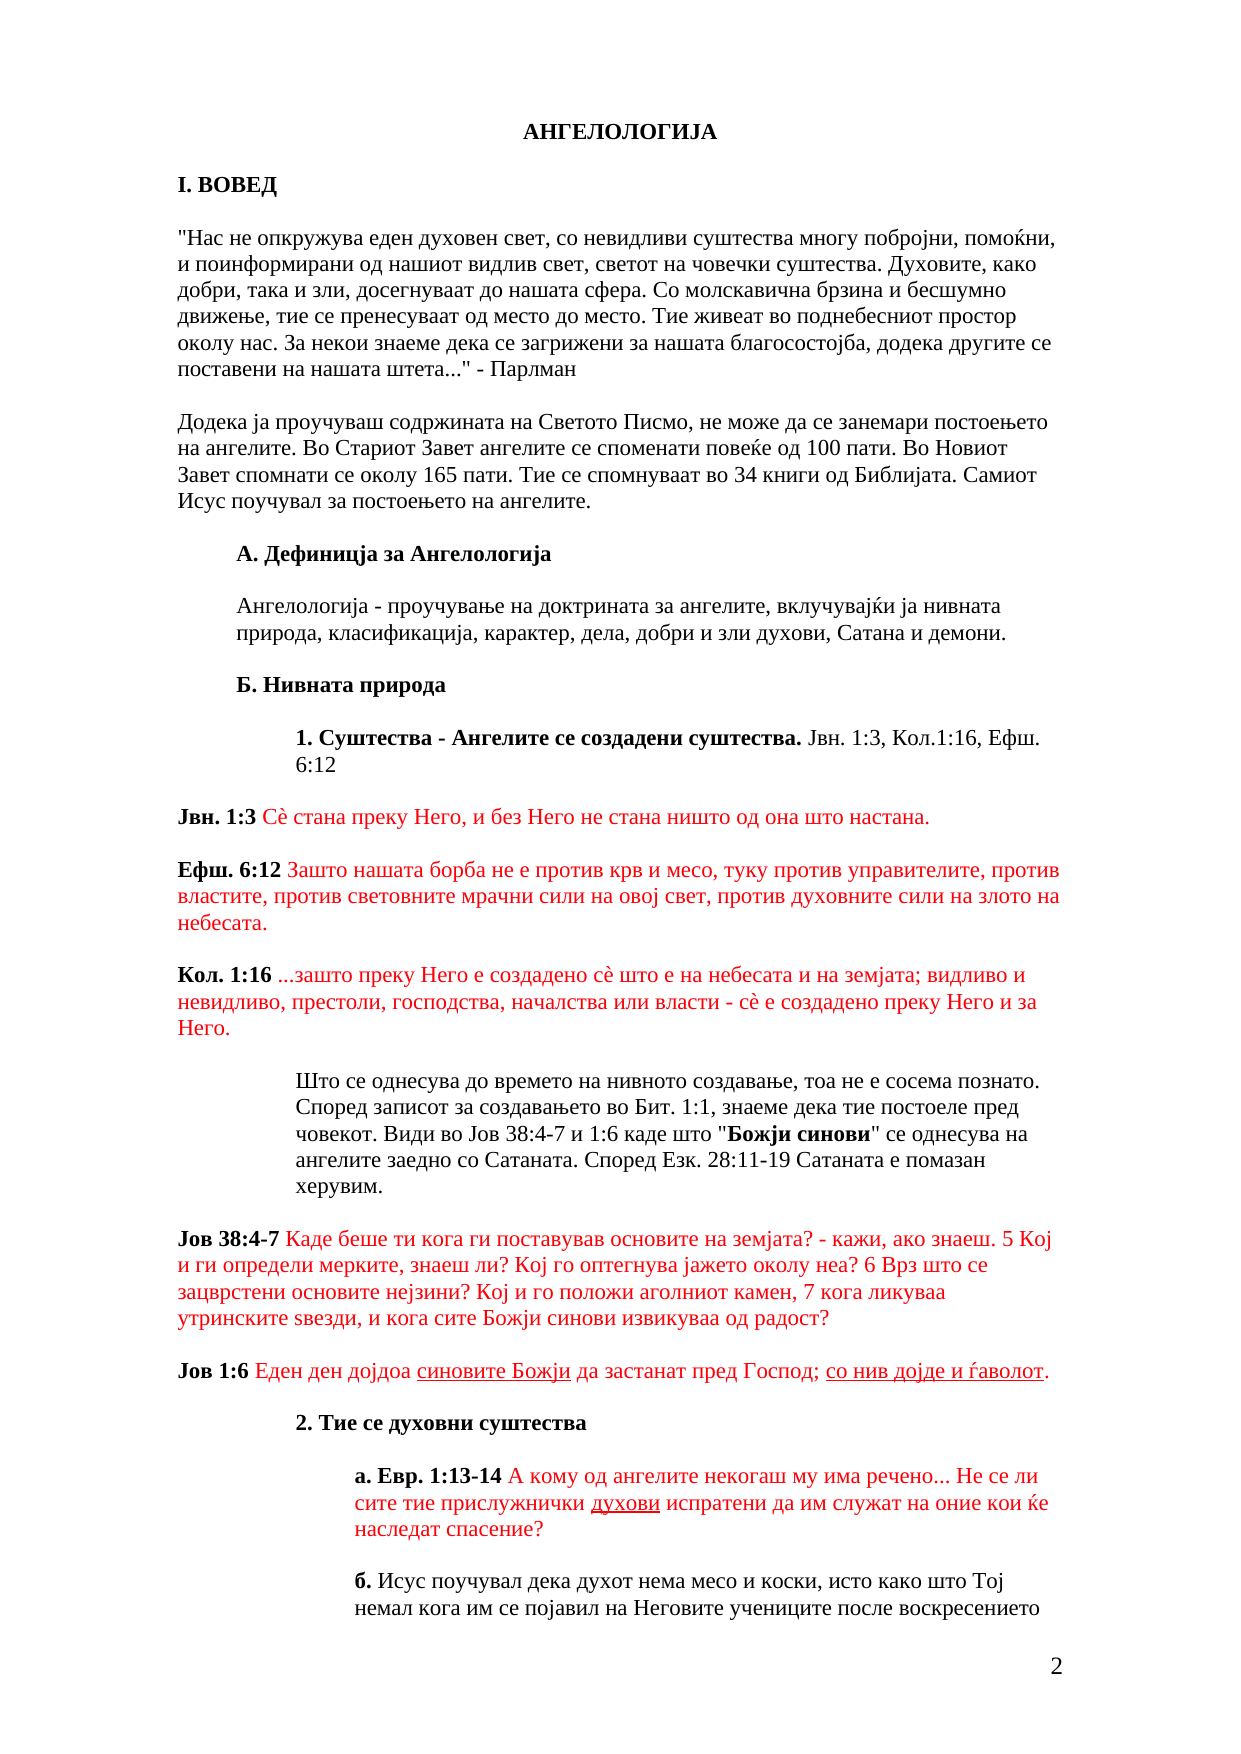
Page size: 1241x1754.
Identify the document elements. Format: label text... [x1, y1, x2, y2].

text Кол. 1:16 ...зашто преку Него е создадено сè што е на небесата и на земјата; видливо и невидливо, престоли, господства, началства или власти - сè е создадено преку Него и за Него. [177, 961, 1063, 1041]
text Ангелологија - проучување на доктрината за ангелите, вклучувајќи ја нивната природа, класификација, карактер, дела, добри и зли духови, Сатана и демони. [236, 592, 1063, 645]
text Јвн. 1:3 Сè стана преку Него, и без Него не стана ништо од она што настана. [177, 803, 1063, 830]
text a. Евр. 1:13-14 А кому од ангелите некогаш му има речено... Не се ли сите тие прислужнички духови испратени да им служат на оние кои ќе наследат спасение? [354, 1462, 1063, 1541]
text АНГЕЛОЛОГИЈА [177, 118, 1063, 144]
text 2. Тие се духовни суштества [295, 1409, 1063, 1436]
text Јов 38:4-7 Каде беше ти кога ги поставував основите на земјата? - кажи, ако знаеш. 5 Кој и ги определи мерките, знаеш ли? Кој го оптегнува јажето околу неа? 6 Врз што се зацврстени основите нејзини? Кој и го положи аголниот камен, 7 кога ликуваа утринските ѕвезди, и кога сите Божји синови извикуваа од радост? [177, 1225, 1063, 1330]
text Додека ја проучуваш содржината на Светото Писмо, не може да се занемари постоењето на ангелите. Во Стариот Завет ангелите се споменати повеќе од 100 пати. Во Новиот Завет спомнати се околу 165 пати. Тие се спомнуваат во 34 книги од Библијата. Самиот Исус поучувал за постоењето на ангелите. [177, 408, 1063, 513]
text Јов 1:6 Еден ден дојдоа синовите Божји да застанат пред Господ; со нив дојде и ѓаволот. [177, 1357, 1063, 1383]
text Ефш. 6:12 Зашто нашата борба не е против крв и месо, туку против управителите, против властите, против световните мрачни сили на овој свет, против духовните сили на злото на небесата. [177, 856, 1063, 935]
text Б. Нивната природа [236, 672, 1063, 698]
text A. Дефиницја за Ангелологија [236, 540, 1063, 566]
text I. ВОВЕД [177, 171, 1063, 197]
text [354, 1568, 1063, 1620]
text Што се однесува до времето на нивното создавање, тоа не е сосема познато. Според записот за создавањето во Бит. 1:1, знаеме дека тие постоеле пред човекот. Види во Јов 38:4-7 и 1:6 каде што "Божји синови" се однесува на ангелите заедно со Сатаната. Според Езк. 28:11-19 Сатаната е помазан херувим. [295, 1067, 1063, 1199]
text 1. Суштества - Ангелите се создадени суштества. Јвн. 1:3, Кол.1:16, Ефш. 6:12 [295, 724, 1063, 777]
text "Нас не опкружува еден духовен свет, со невидливи суштества многу побројни, помоќни, и поинформирани од нашиот видлив свет, светот на човечки суштества. Духовите, како добри, така и зли, досегнуваат до нашата сфера. Со молскавична брзина и бесшумно движење, тие се пренесуваат од место до место. Тие живеат во поднебесниот простор околу нас. За некои знаеме дека се загрижени за нашата благосостојба, додека другите се поставени на нашата штета..." - Парлман [177, 223, 1063, 382]
